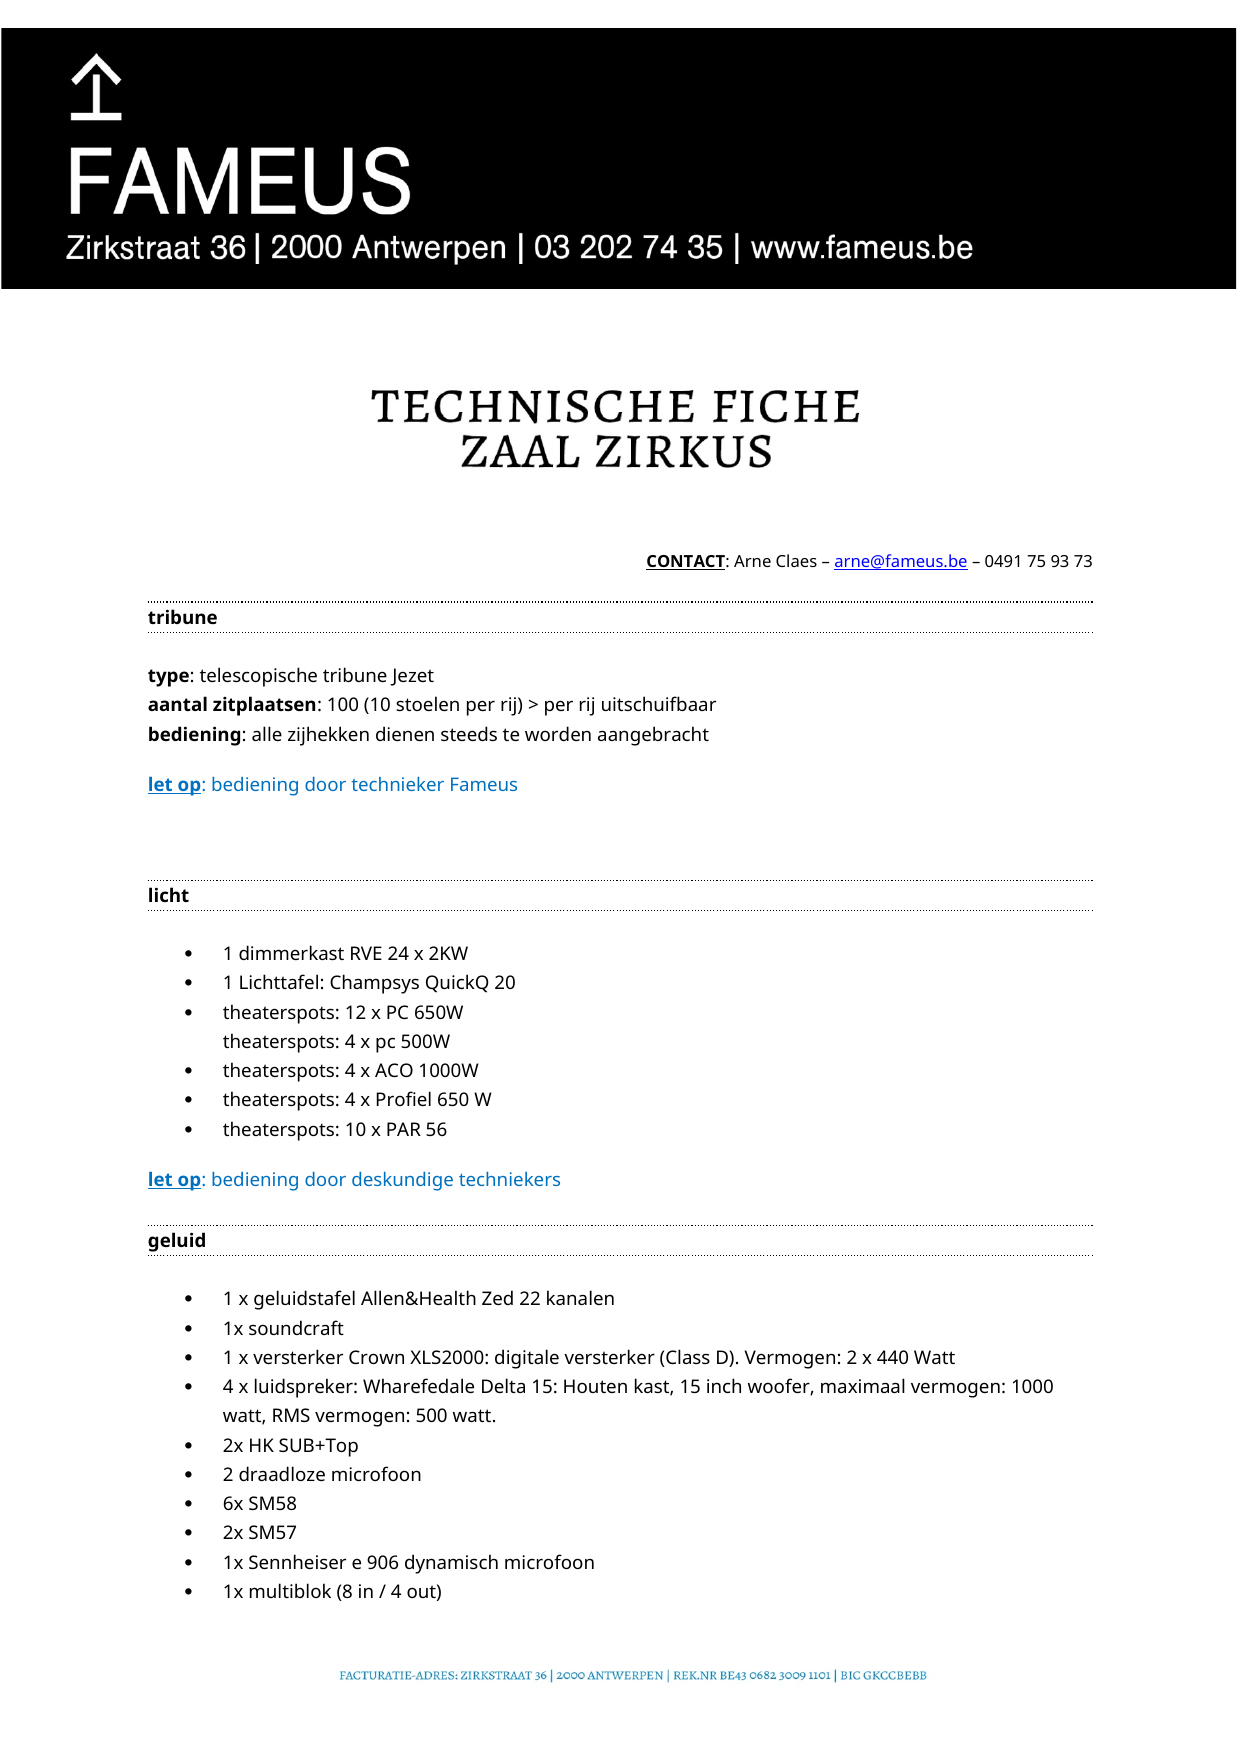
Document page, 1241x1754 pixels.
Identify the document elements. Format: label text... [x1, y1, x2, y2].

list 1 x geluidstafel Allen&Health Zed 22 kanalen [185, 1286, 1093, 1311]
picture [359, 369, 881, 496]
picture [0, 1652, 1241, 1696]
list 1 Lichttafel: Champsys QuickQ 20 [185, 970, 1093, 995]
text tribune [148, 601, 1093, 633]
list 1x Sennheiser e 906 dynamisch microfoon [185, 1549, 1093, 1574]
picture [0, 28, 1236, 288]
list theaterspots: 10 x PAR 56 [185, 1116, 1093, 1142]
text let op: bediening door deskundige techniekers [148, 1166, 1093, 1192]
list 2 draadloze microfoon [185, 1461, 1093, 1487]
list 1 x versterker Crown XLS2000: digitale versterker (Class D). Vermogen: 2 x 440 Watt [185, 1344, 1093, 1369]
list 4 x luidspreker: Wharefedale Delta 15: Houten kast, 15 inch woofer, maximaal vermogen: 1000 watt, RMS vermogen: 500 watt. [185, 1373, 1093, 1428]
list theaterspots: 12 x PC 650W theaterspots: 4 x pc 500W [185, 999, 1093, 1054]
list 2x SM57 [185, 1520, 1093, 1545]
list 1x multiblok (8 in / 4 out) [185, 1578, 1093, 1604]
text type: telescopische tribune Jezet aantal zitplaatsen: 100 (10 stoelen per rij) > per rij uitschuifbaar bediening: alle zijhekken dienen steeds te worden aangebracht [148, 662, 1093, 746]
text licht [148, 879, 1093, 911]
list theaterspots: 4 x ACO 1000W [185, 1057, 1093, 1083]
list 1 dimmerkast RVE 24 x 2KW [185, 940, 1093, 966]
list theaterspots: 4 x Profiel 650 W [185, 1087, 1093, 1112]
text CONTACT: Arne Claes – arne@fameus.be – 0491 75 93 73 [148, 527, 1093, 572]
list 2x HK SUB+Top [185, 1432, 1093, 1457]
list 1x soundcraft [185, 1315, 1093, 1340]
text let op: bediening door technieker Fameus [148, 771, 1093, 796]
list 6x SM58 [185, 1490, 1093, 1516]
text geluid [148, 1224, 1093, 1256]
